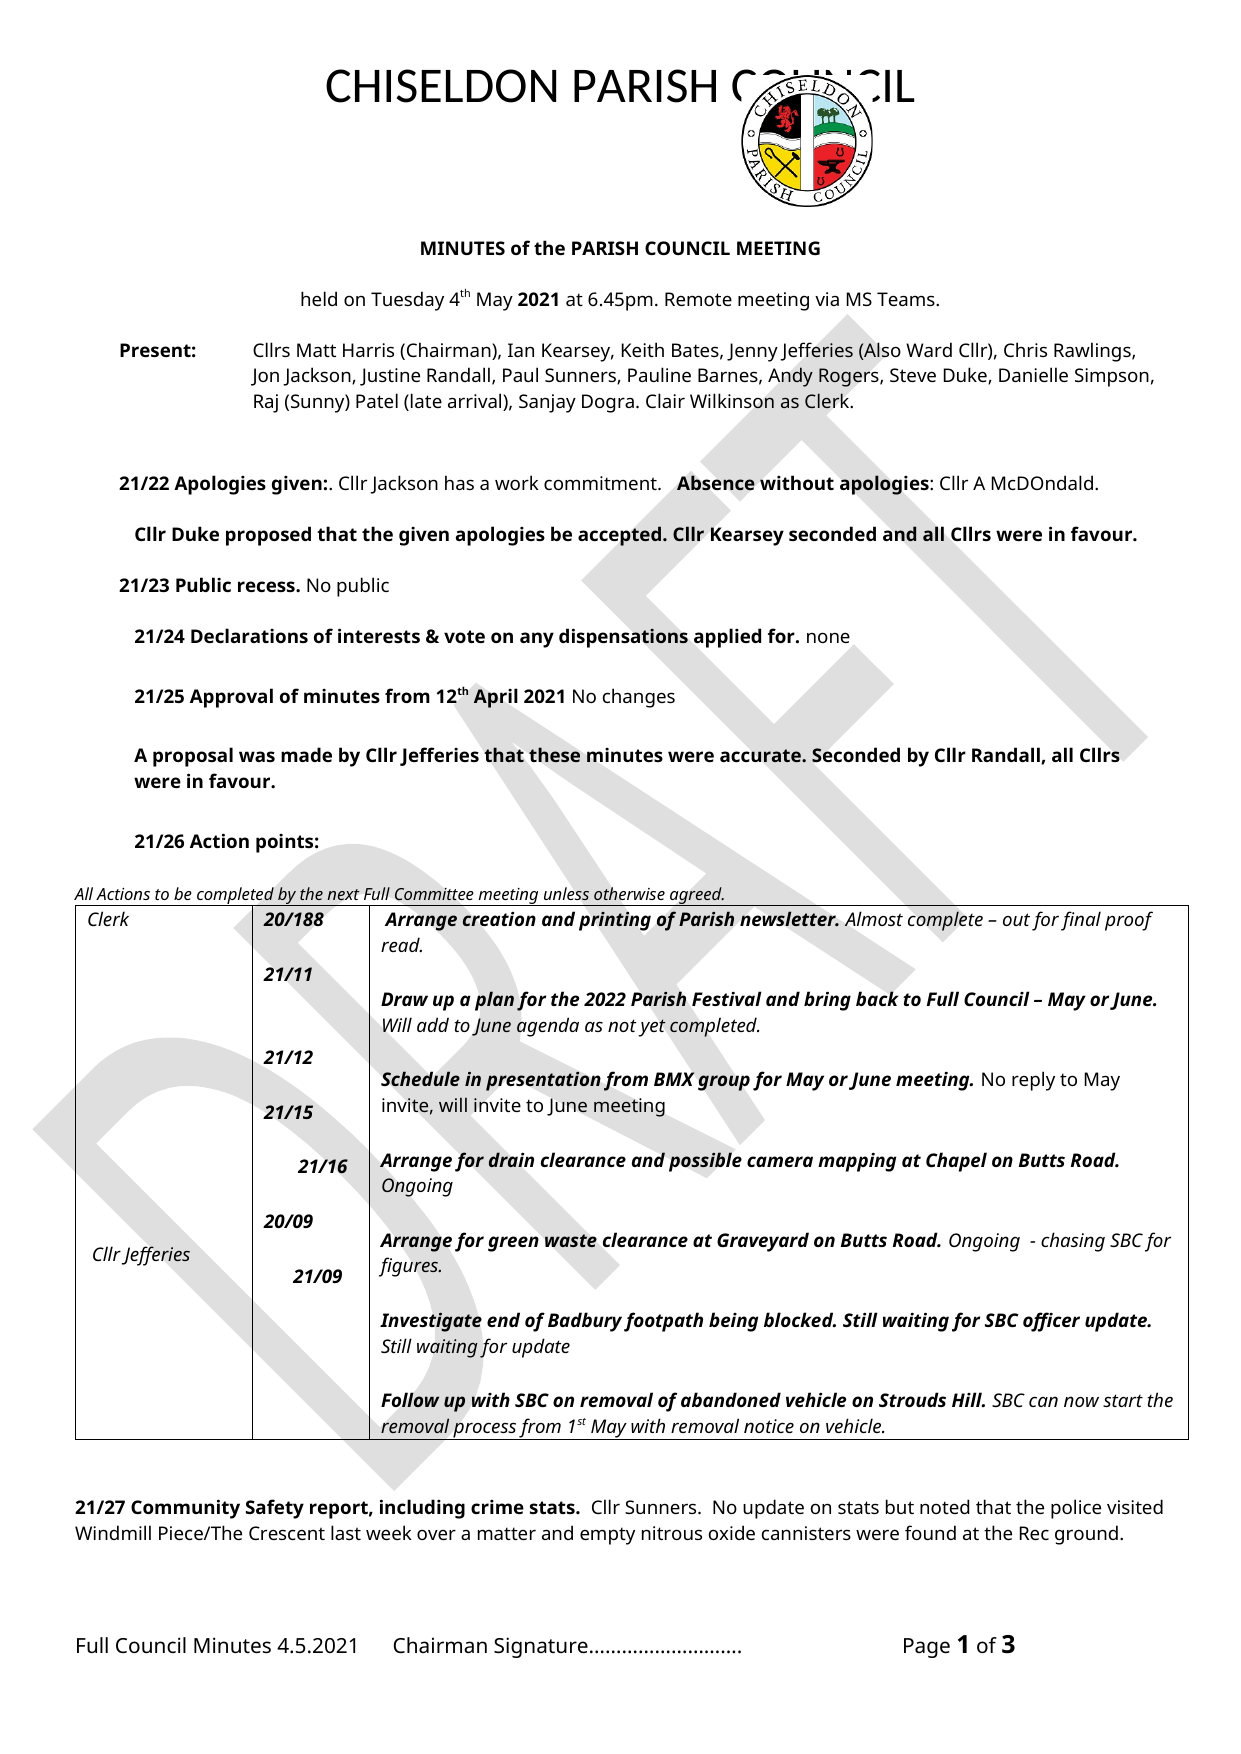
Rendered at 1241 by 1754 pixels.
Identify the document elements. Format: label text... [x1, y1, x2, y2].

text 21/25 Approval of minutes from 12th April 2021 No changes [134, 683, 1165, 709]
text 21/23 Public recess. No public [75, 573, 1165, 598]
table_header 20/188 21/11 21/12 21/15 21/16 20/09 21/09 [253, 906, 369, 1439]
text 21/26 Action points: [134, 828, 1165, 853]
text MINUTES of the PARISH COUNCIL MEETING [75, 235, 1165, 261]
text All Actions to be completed by the next Full Committee meeting unless otherwise agreed. [75, 883, 1165, 905]
text 21/24 Declarations of interests & vote on any dispensations applied for. none [134, 624, 1165, 649]
text Cllr Duke proposed that the given apologies be accepted. Cllr Kearsey seconded and all Cllrs were in favour. [75, 522, 1165, 547]
text Present: Cllrs Matt Harris (Chairman), Ian Kearsey, Keith Bates, Jenny Jefferies (Also Ward Cllr), Chris Rawlings, Jon Jackson, Justine Randall, Paul Sunners, Pauline Barnes, Andy Rogers, Steve Duke, Danielle Simpson, Raj (Sunny) Patel (late arrival), Sanjay Dogra. Clair Wilkinson as Clerk. [75, 337, 1165, 414]
text held on Tuesday 4th May 2021 at 6.45pm. Remote meeting via MS Teams. [75, 286, 1165, 312]
picture [741, 75, 873, 207]
table_header Arrange creation and printing of Parish newsletter. Almost complete – out for final proof read. Draw up a plan for the 2022 Parish Festival and bring back to Full Council – May or June. Will add to June agenda as not yet completed. Schedule in presentation from BMX group for May or June meeting. No reply to May invite, will invite to June meeting Arrange for drain clearance and possible camera mapping at Chapel on Butts Road. Ongoing Arrange for green waste clearance at Graveyard on Butts Road. Ongoing - chasing SBC for figures. Investigate end of Badbury footpath being blocked. Still waiting for SBC officer update. Still waiting for update Follow up with SBC on removal of abandoned vehicle on Strouds Hill. SBC can now start the removal process from 1st May with removal notice on vehicle. [370, 906, 1188, 1439]
text 21/22 Apologies given:. Cllr Jackson has a work commitment. Absence without apologies: Cllr A McDOndald. [75, 471, 1165, 496]
table_header Clerk Cllr Jefferies [76, 906, 252, 1439]
text A proposal was made by Cllr Jefferies that these minutes were accurate. Seconded by Cllr Randall, all Cllrs were in favour. [134, 743, 1165, 794]
text 21/27 Community Safety report, including crime stats. Cllr Sunners. No update on stats but noted that the police visited Windmill Piece/The Crescent last week over a matter and empty nitrous oxide cannisters were found at the Rec ground. [75, 1494, 1165, 1545]
